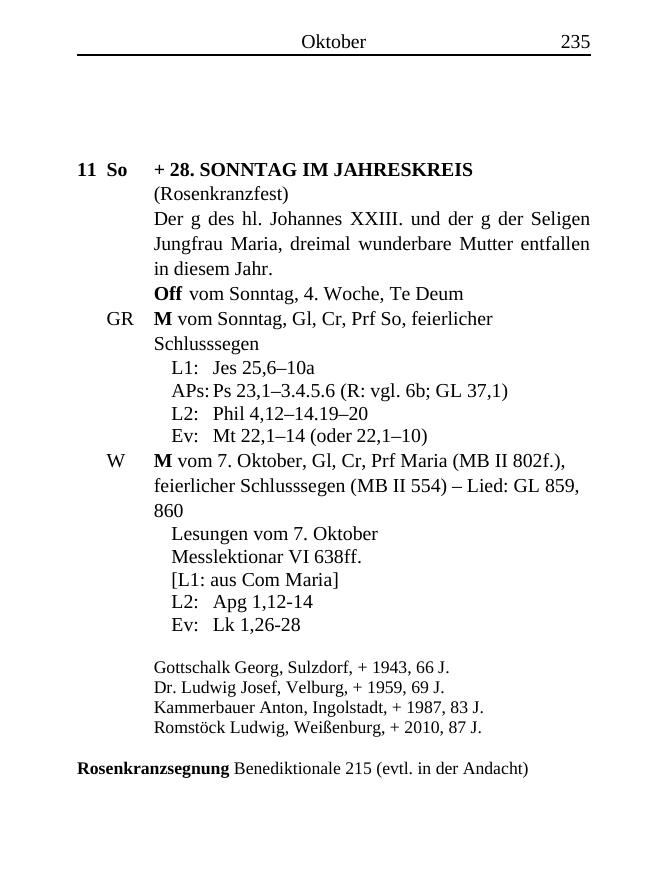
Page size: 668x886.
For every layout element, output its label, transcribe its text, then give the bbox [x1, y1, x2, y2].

text Lesungen vom 7. Oktober [171, 522, 591, 545]
text Off vom Sonntag, 4. Woche, Te Deum [153, 281, 591, 306]
text [L1: aus Com Maria] [171, 568, 591, 591]
text Rosenkranzsegnung Benediktionale 215 (evtl. in der Andacht) [77, 758, 591, 778]
text 11 So + 28. SONNTAG IM JAHRESKREIS [77, 158, 591, 181]
text L2: Apg 1,12-14 [171, 591, 591, 613]
text Gottschalk Georg, Sulzdorf, + 1943, 66 J. [153, 656, 591, 677]
text GR M vom Sonntag, Gl, Cr, Prf So, feierlicher Schlusssegen [106, 306, 591, 356]
text Romstöck Ludwig, Weißenburg, + 2010, 87 J. [153, 717, 591, 738]
text Der g des hl. Johannes XXIII. und der g der Seligen Jungfrau Maria, dreimal wunderbare Mutter entfallen in diesem Jahr. [153, 206, 591, 281]
text Kammerbauer Anton, Ingolstadt, + 1987, 83 J. [153, 697, 591, 717]
text Messlektionar VI 638ff. [171, 545, 591, 568]
text L1: Jes 25,6–10a [171, 356, 591, 379]
text W M vom 7. Oktober, Gl, Cr, Prf Maria (MB II 802f.), feierlicher Schlusssegen (MB II 554) – Lied: GL 859, 860 [106, 447, 591, 522]
text Ev: Mt 22,1–14 (oder 22,1–10) [171, 424, 591, 447]
text Dr. Ludwig Josef, Velburg, + 1959, 69 J. [153, 677, 591, 697]
text Ev: Lk 1,26-28 [171, 613, 591, 636]
text (Rosenkranzfest) [153, 181, 591, 206]
text APs: Ps 23,1–3.4.5.6 (R: vgl. 6b; GL 37,1) [171, 379, 591, 401]
text L2: Phil 4,12–14.19–20 [171, 401, 591, 424]
